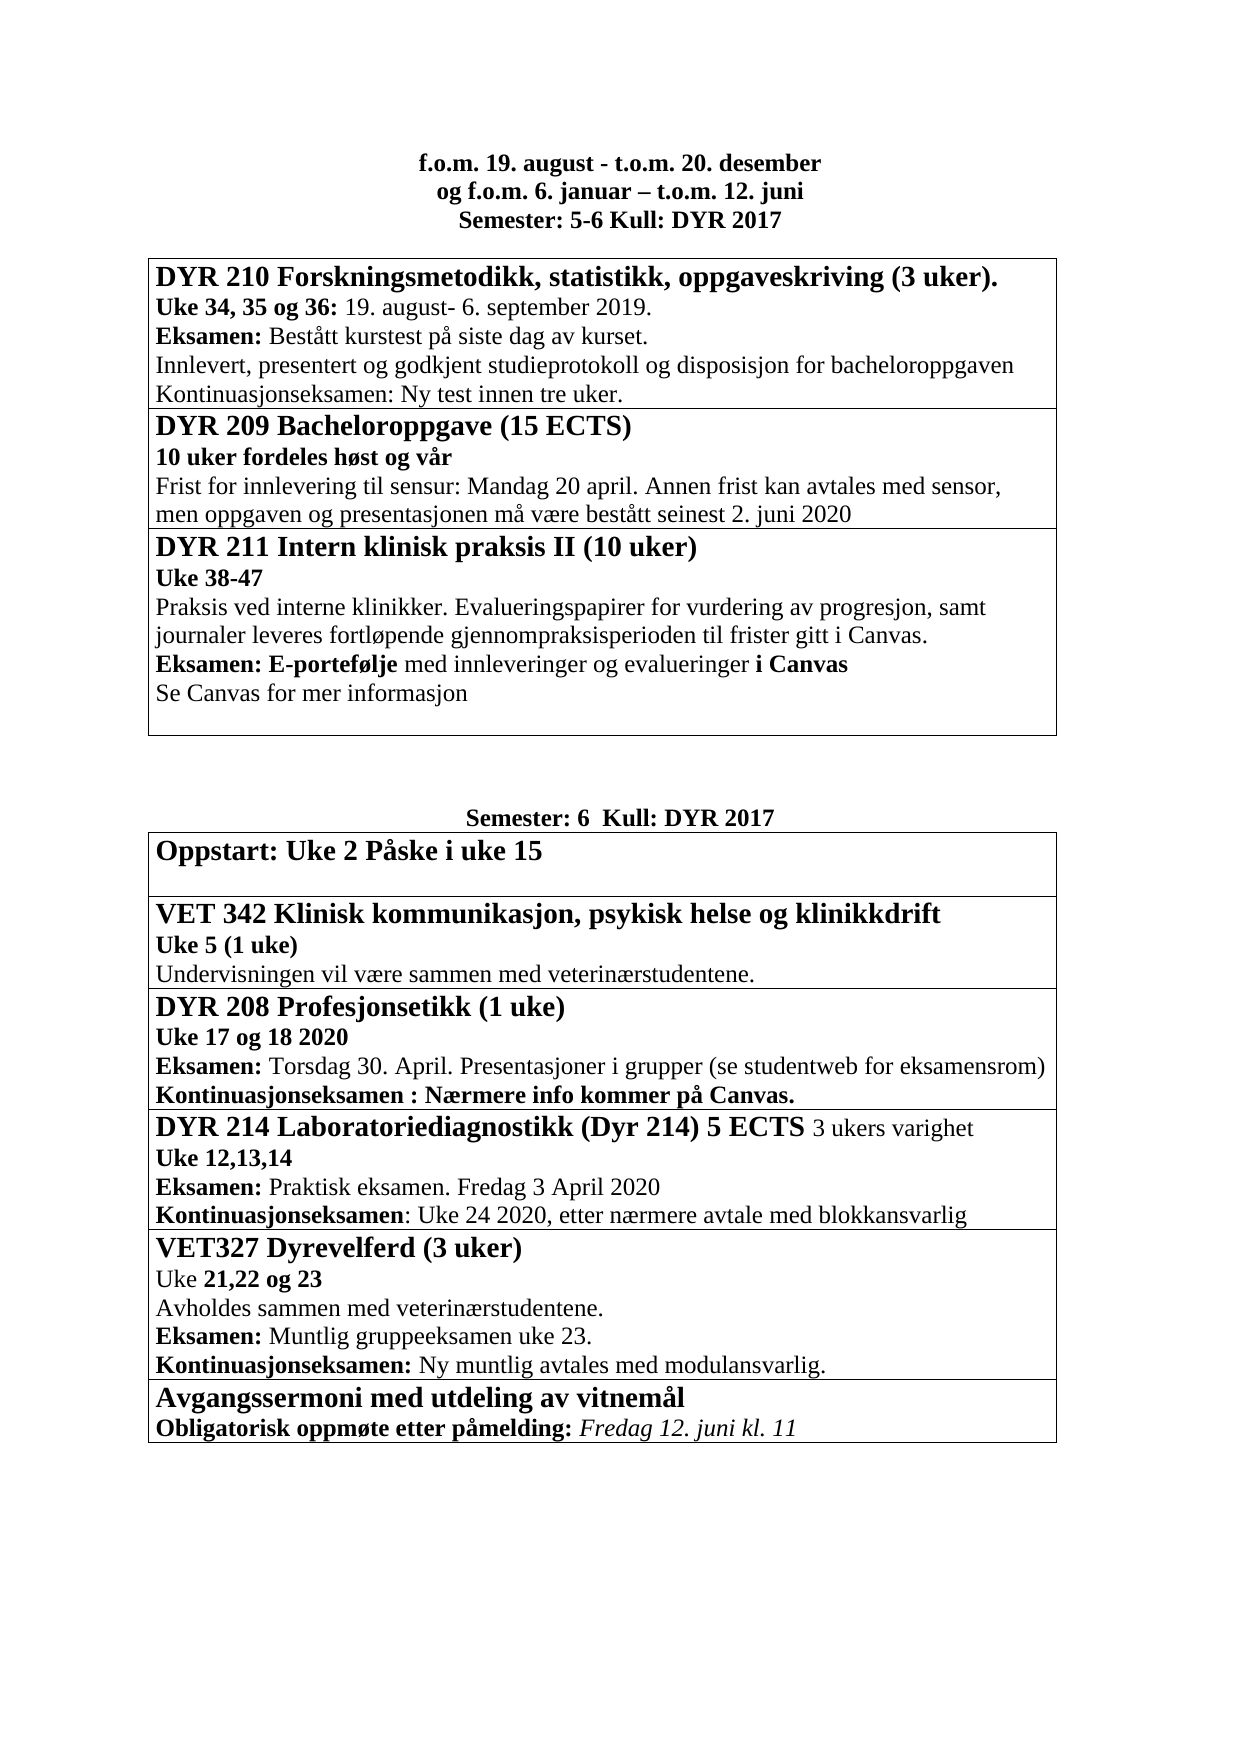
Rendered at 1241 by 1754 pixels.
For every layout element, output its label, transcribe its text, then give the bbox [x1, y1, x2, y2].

table_cell Avgangssermoni med utdeling av vitnemål Obligatorisk oppmøte etter påmelding: Fredag 12. juni kl. 11 [149, 1380, 1056, 1442]
table_cell DYR 208 Profesjonsetikk (1 uke) Uke 17 og 18 2020 Eksamen: Torsdag 30. April. Presentasjoner i grupper (se studentweb for eksamensrom) Kontinuasjonseksamen : Nærmere info kommer på Canvas. [149, 989, 1056, 1108]
table_cell DYR 209 Bacheloroppgave (15 ECTS) 10 uker fordeles høst og vår Frist for innlevering til sensur: Mandag 20 april. Annen frist kan avtales med sensor, men oppgaven og presentasjonen må være bestått seinest 2. juni 2020 [149, 409, 1056, 528]
text og f.o.m. 6. januar – t.o.m. 12. juni [148, 176, 1093, 205]
table_header DYR 210 Forskningsmetodikk, statistikk, oppgaveskriving (3 uker). Uke 34, 35 og 36: 19. august- 6. september 2019. Eksamen: Bestått kurstest på siste dag av kurset. Innlevert, presentert og godkjent studieprotokoll og disposisjon for bacheloroppgaven Kontinuasjonseksamen: Ny test innen tre uker. [149, 259, 1056, 407]
table_cell DYR 211 Intern klinisk praksis II (10 uker) Uke 38-47 Praksis ved interne klinikker. Evalueringspapirer for vurdering av progresjon, samt journaler leveres fortløpende gjennompraksisperioden til frister gitt i Canvas. Eksamen: E-portefølje med innleveringer og evalueringer i Canvas Se Canvas for mer informasjon [149, 529, 1056, 735]
text f.o.m. 19. august - t.o.m. 20. desember [148, 148, 1093, 176]
table_header Oppstart: Uke 2 Påske i uke 15 [149, 833, 1056, 896]
table_cell DYR 214 Laboratoriediagnostikk (Dyr 214) 5 ECTS 3 ukers varighet Uke 12,13,14 Eksamen: Praktisk eksamen. Fredag 3 April 2020 Kontinuasjonseksamen: Uke 24 2020, etter nærmere avtale med blokkansvarlig [149, 1110, 1056, 1229]
table_cell VET 342 Klinisk kommunikasjon, psykisk helse og klinikkdrift Uke 5 (1 uke) Undervisningen vil være sammen med veterinærstudentene. [149, 897, 1056, 988]
table_cell VET327 Dyrevelferd (3 uker) Uke 21,22 og 23 Avholdes sammen med veterinærstudentene. Eksamen: Muntlig gruppeeksamen uke 23. Kontinuasjonseksamen: Ny muntlig avtales med modulansvarlig. [149, 1230, 1056, 1379]
text Semester: 5-6 Kull: DYR 2017 [148, 205, 1093, 234]
text Semester: 6 Kull: DYR 2017 [148, 803, 1093, 832]
